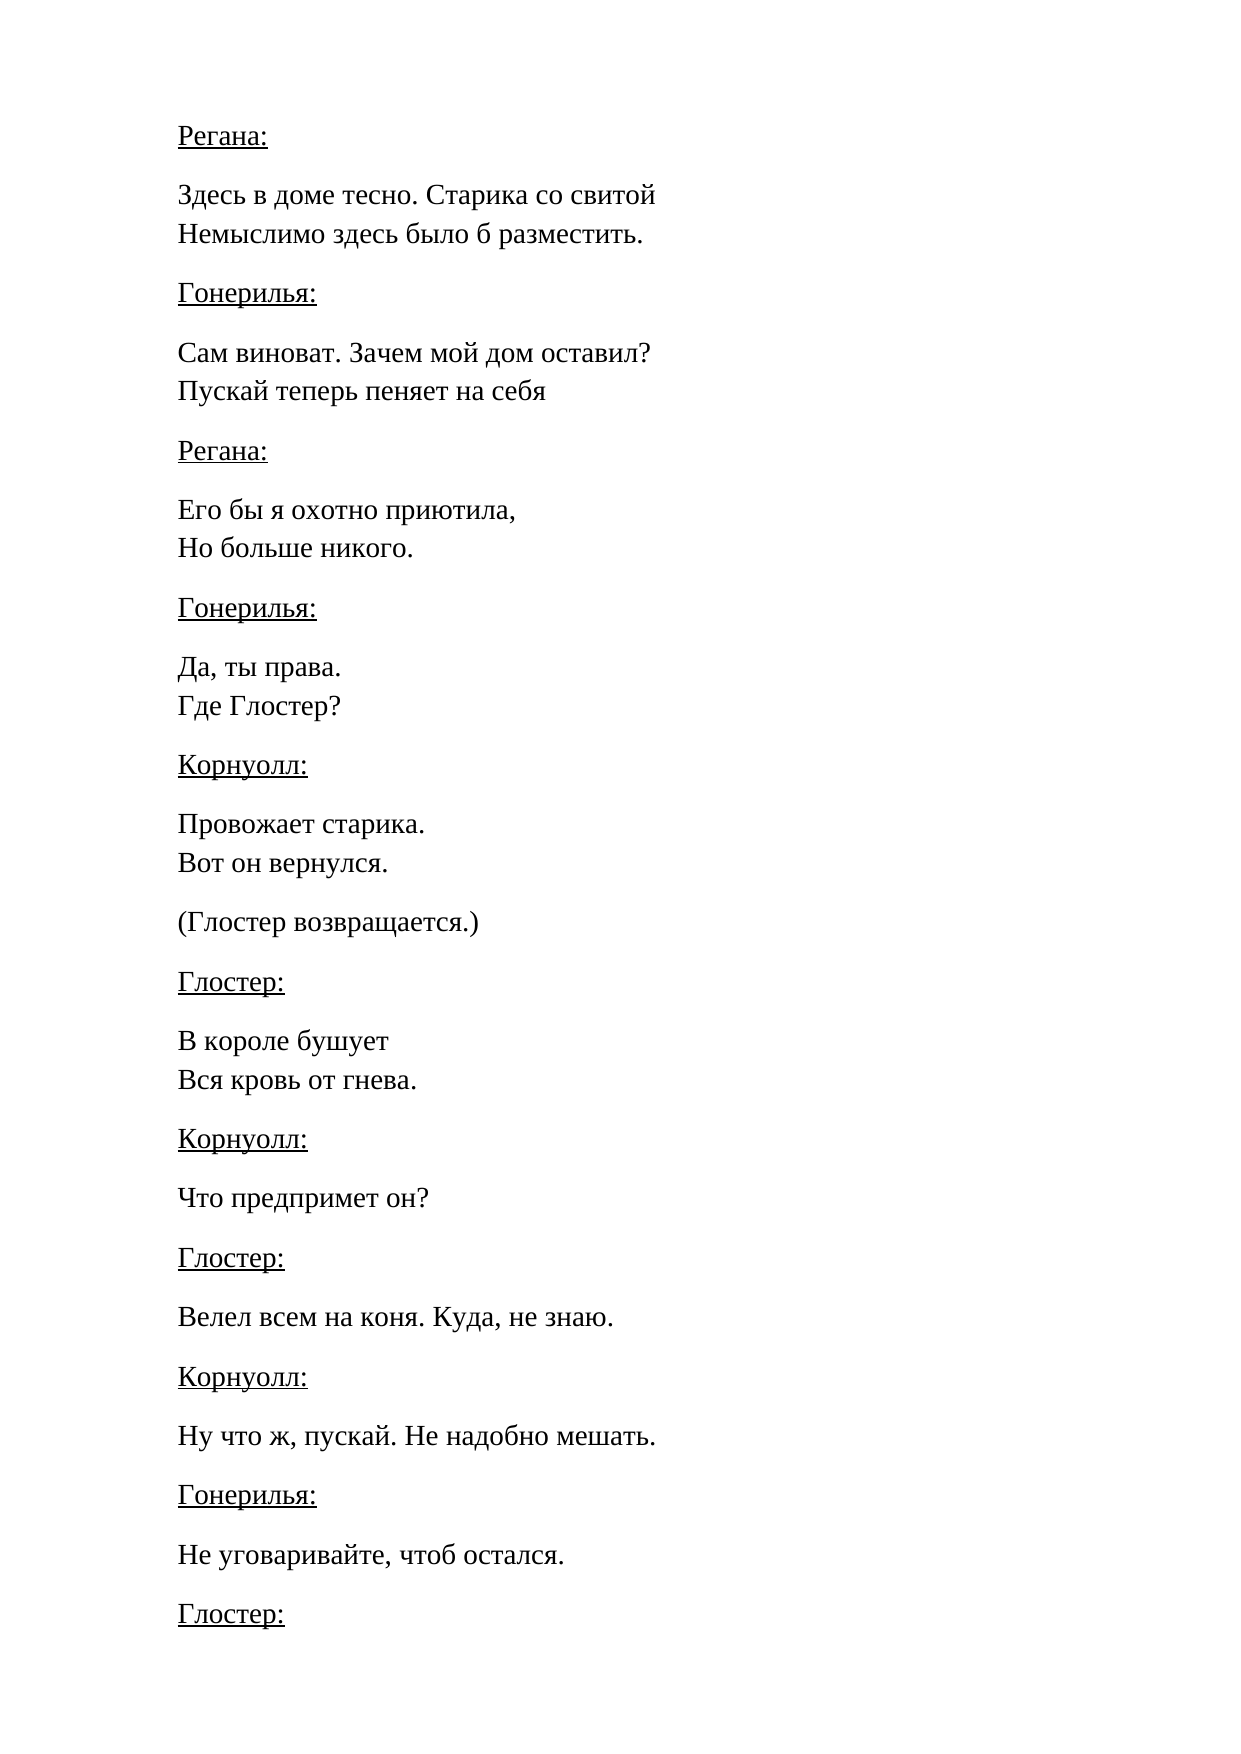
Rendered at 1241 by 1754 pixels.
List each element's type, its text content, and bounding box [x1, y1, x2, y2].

text Гонерилья: [177, 590, 1152, 623]
text Его бы я охотно приютила, Но больше никого. [177, 492, 1152, 564]
text Глостер: [177, 964, 1152, 997]
text Глостер: [177, 1596, 1152, 1630]
text Провожает старика. Вот он вернулся. [177, 807, 1152, 879]
text Регана: [177, 118, 1152, 152]
text Что предпримет он? [177, 1181, 1152, 1214]
text Велел всем на коня. Куда, не знаю. [177, 1299, 1152, 1333]
text Корнуолл: [177, 747, 1152, 781]
text Сам виноват. Зачем мой дом оставил? Пускай теперь пеняет на себя [177, 335, 1152, 407]
text Да, ты права. Где Глостер? [177, 649, 1152, 721]
text Корнуолл: [177, 1359, 1152, 1392]
text Глостер: [177, 1240, 1152, 1273]
text Гонерилья: [177, 275, 1152, 309]
text Корнуолл: [177, 1121, 1152, 1155]
text Здесь в доме тесно. Старика со свитой Немыслимо здесь было б разместить. [177, 177, 1152, 249]
text Регана: [177, 433, 1152, 466]
text Не уговаривайте, чтоб остался. [177, 1537, 1152, 1570]
text Ну что ж, пускай. Не надобно мешать. [177, 1418, 1152, 1452]
text В короле бушует Вся кровь от гнева. [177, 1023, 1152, 1095]
text (Глостер возвращается.) [177, 904, 1152, 938]
text Гонерилья: [177, 1477, 1152, 1511]
